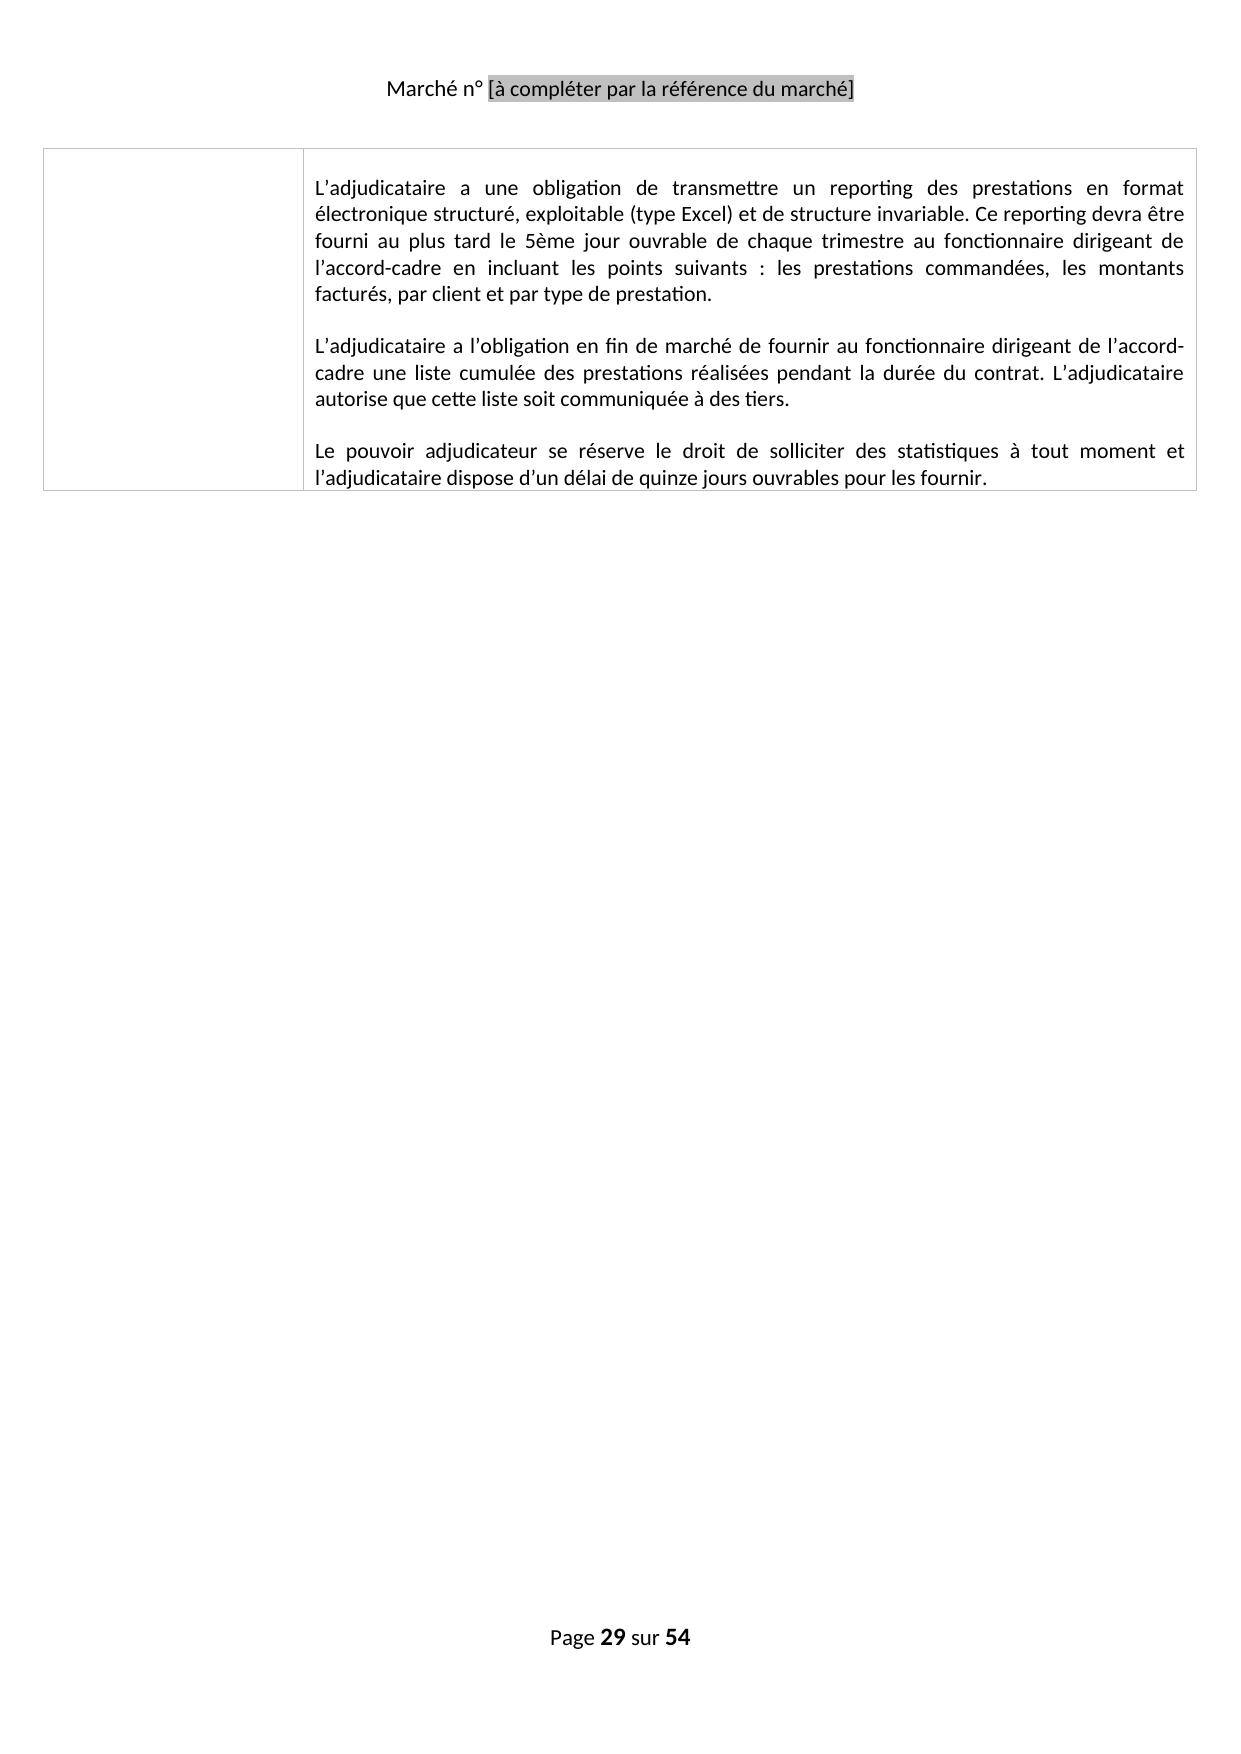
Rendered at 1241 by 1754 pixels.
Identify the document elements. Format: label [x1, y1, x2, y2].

table_cell [304, 149, 1196, 490]
table_cell [44, 149, 303, 490]
